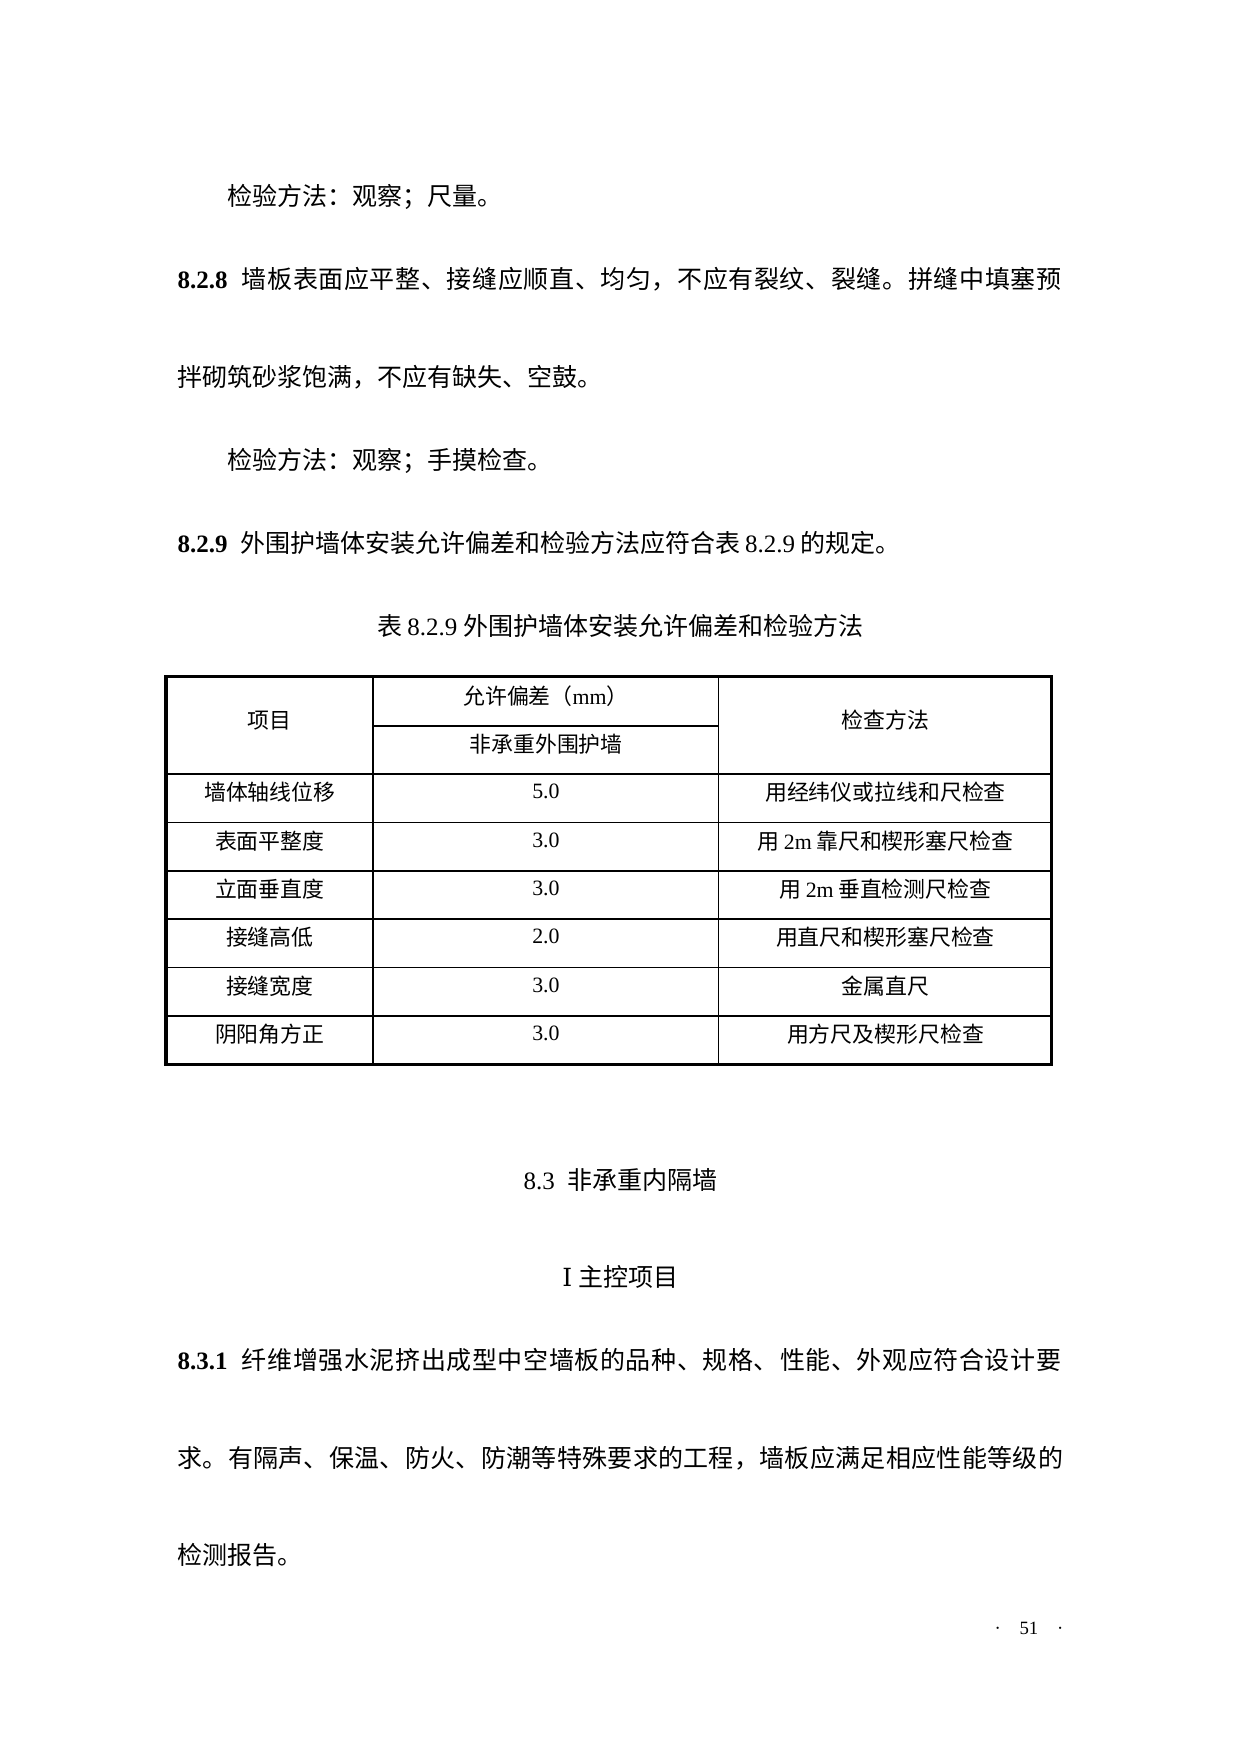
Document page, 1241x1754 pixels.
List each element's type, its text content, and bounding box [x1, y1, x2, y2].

table_cell 用2m垂直检测尺检查 [719, 872, 1050, 918]
text 8.2.9 外围护墙体安装允许偏差和检验方法应符合表8.2.9的规定。 [177, 509, 1063, 574]
table_cell 非承重外围护墙 [374, 727, 718, 773]
table_cell 阴阳角方正 [168, 1017, 372, 1063]
text 8.3.1 纤维增强水泥挤出成型中空墙板的品种、规格、性能、外观应符合设计要求。有隔声、保温、防火、防潮等特殊要求的工程，墙板应满足相应性能等级的检测报告。 [177, 1326, 1063, 1586]
text 8.2.8 墙板表面应平整、接缝应顺直、均匀，不应有裂纹、裂缝。拼缝中填塞预拌砌筑砂浆饱满，不应有缺失、空鼓。 [177, 245, 1063, 408]
table_cell 用经纬仪或拉线和尺检查 [719, 775, 1050, 822]
text 检验方法：观察；手摸检查。 [177, 426, 1063, 491]
table_cell 用方尺及楔形尺检查 [719, 1017, 1050, 1063]
text 检验方法：观察；尺量。 [177, 162, 1063, 227]
text 表8.2.9 外围护墙体安装允许偏差和检验方法 [177, 592, 1063, 657]
table_cell 3.0 [374, 1017, 718, 1063]
text Ⅰ 主控项目 [177, 1243, 1063, 1308]
table_header 检查方法 [719, 678, 1050, 773]
table_cell 2.0 [374, 920, 718, 967]
table_cell 接缝高低 [168, 920, 372, 967]
table_cell 3.0 [374, 872, 718, 918]
table_cell 3.0 [374, 823, 718, 870]
table_cell 表面平整度 [168, 823, 372, 870]
subtitle 8.3 非承重内隔墙 [177, 1146, 1063, 1211]
table_cell 3.0 [374, 968, 718, 1015]
table_header 允许偏差（mm） [374, 678, 718, 725]
table_cell 用2m靠尺和楔形塞尺检查 [719, 823, 1050, 870]
table_cell 接缝宽度 [168, 968, 372, 1015]
table_cell 立面垂直度 [168, 872, 372, 918]
table_cell 5.0 [374, 775, 718, 822]
table_header 项目 [168, 678, 372, 773]
table_cell 墙体轴线位移 [168, 775, 372, 822]
table_cell 金属直尺 [719, 968, 1050, 1015]
table_cell 用直尺和楔形塞尺检查 [719, 920, 1050, 967]
